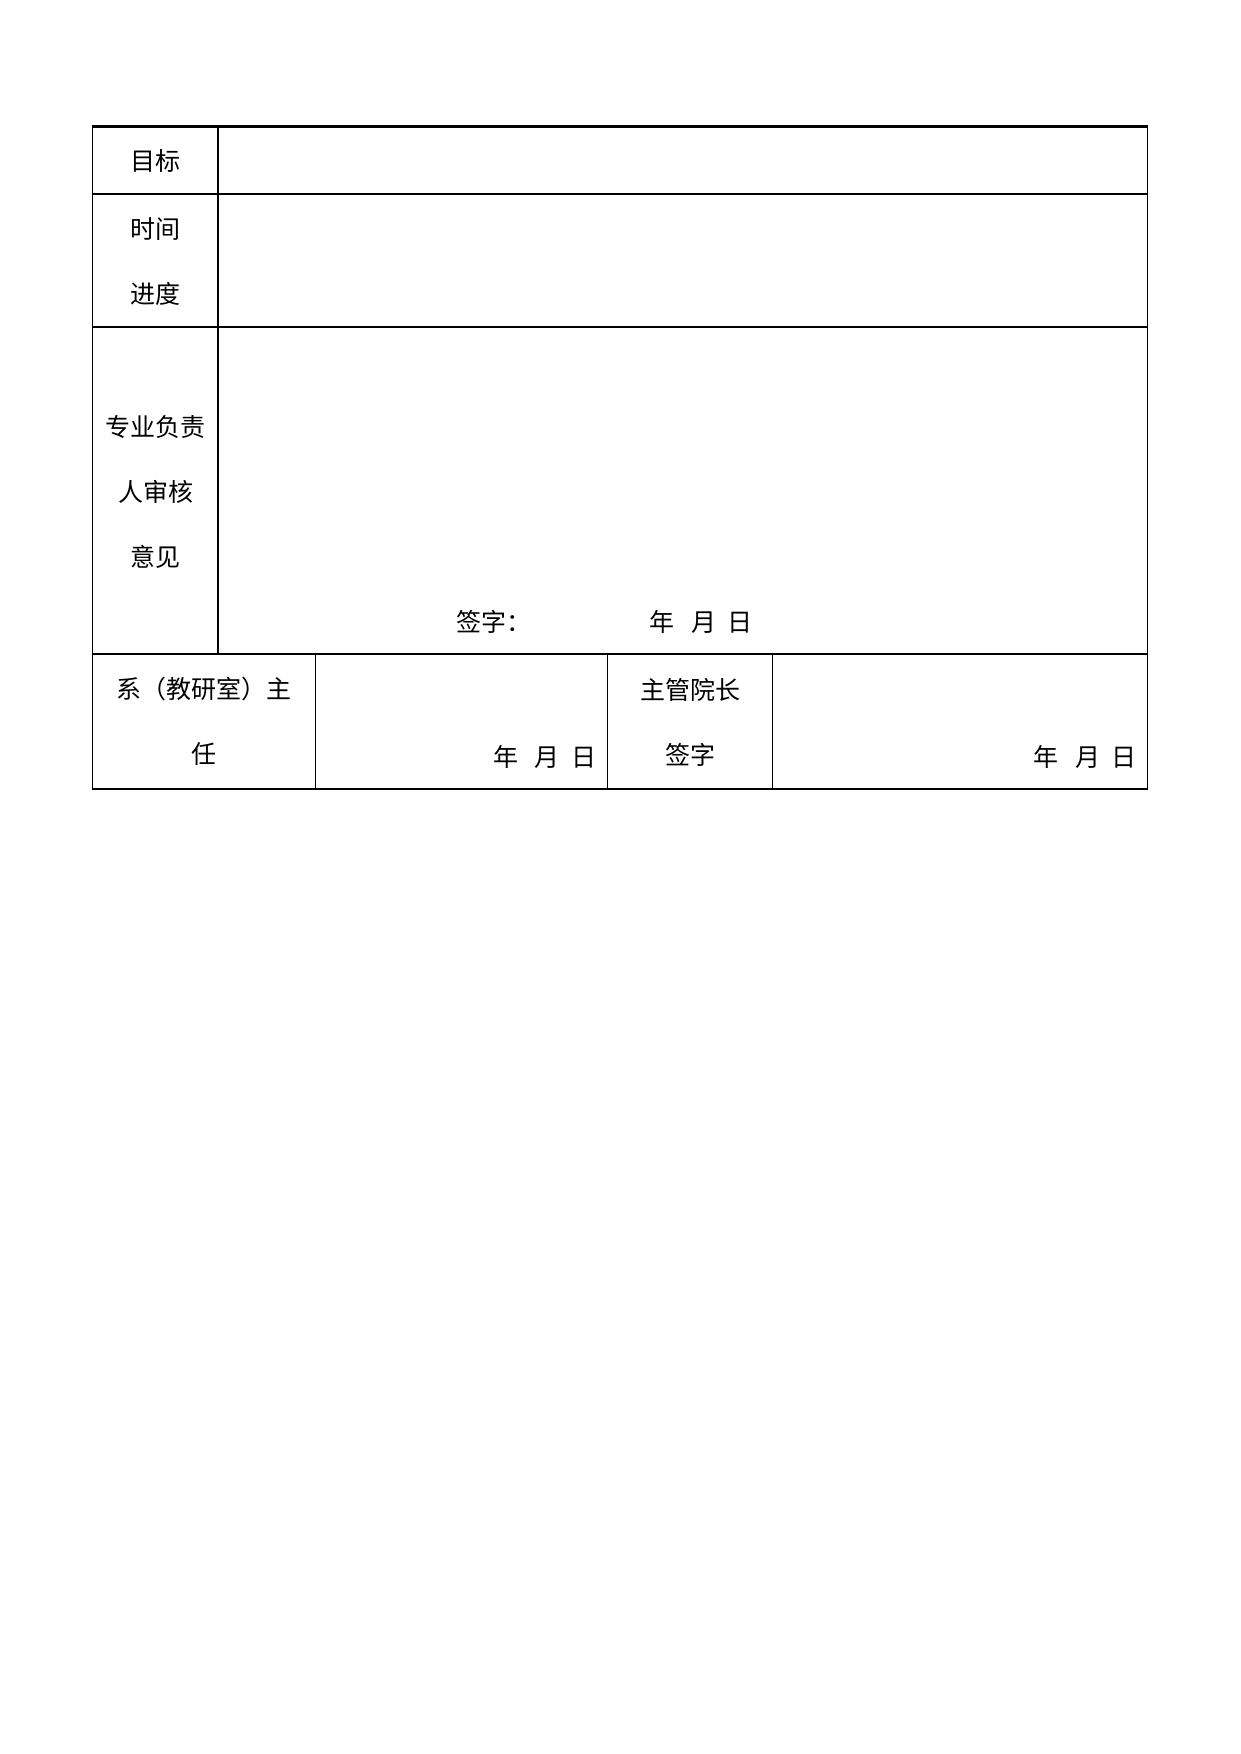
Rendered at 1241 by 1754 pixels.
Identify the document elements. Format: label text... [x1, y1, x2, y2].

table_cell [219, 195, 1147, 326]
table_cell 签字： 年 月 日 [219, 328, 1147, 653]
table_cell 主管院长 签字 [608, 655, 772, 788]
table_cell 具体 任务 以及 预期 目标 [93, 128, 217, 192]
table_cell 年 月 日 [316, 655, 607, 788]
table_cell 年 月 日 [773, 655, 1147, 788]
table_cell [219, 128, 1147, 192]
table_cell 专业负责人审核 意见 [93, 328, 217, 653]
table_cell 系（教研室）主任 签字 [93, 655, 315, 788]
table_cell 时间 进度 [93, 195, 217, 326]
